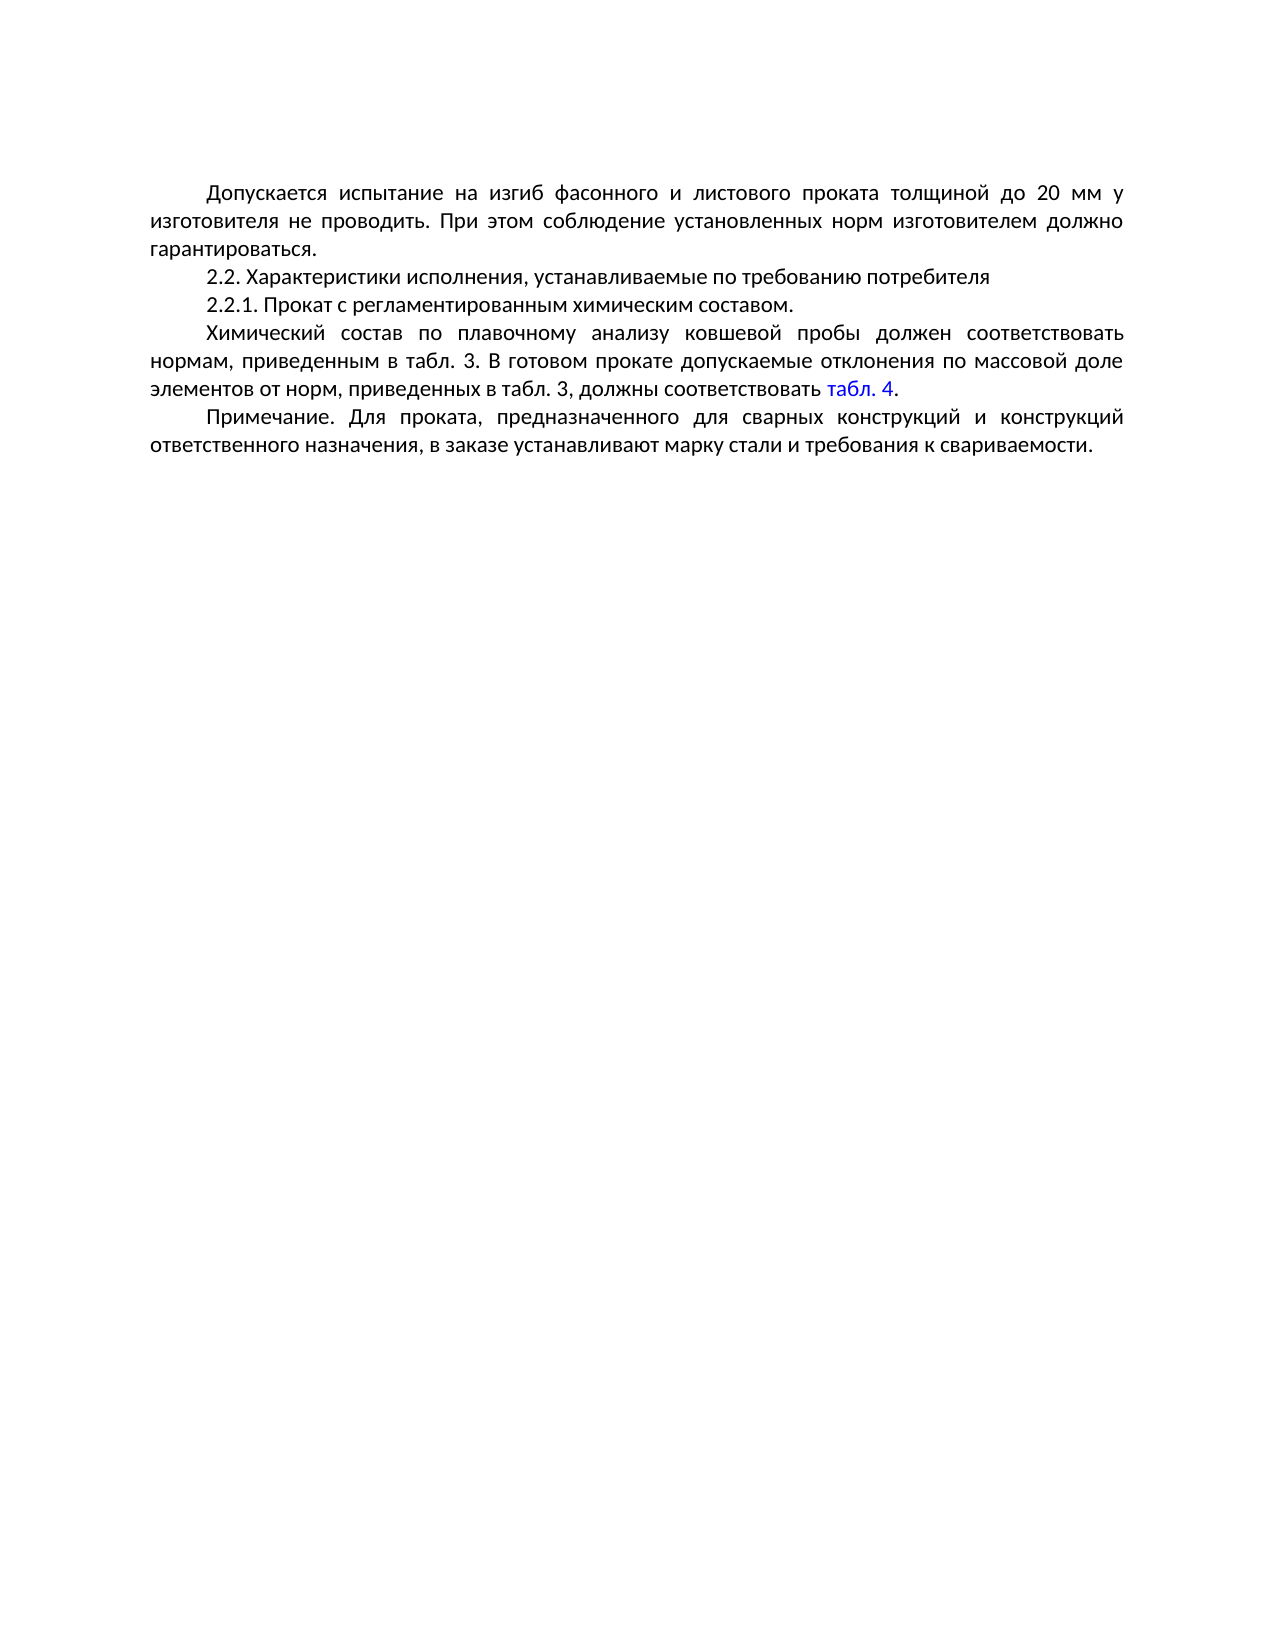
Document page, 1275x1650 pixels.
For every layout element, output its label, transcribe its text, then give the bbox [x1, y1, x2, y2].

text 2.2.1. Прокат с регламентированным химическим составом. [150, 290, 1125, 318]
text Химический состав по плавочному анализу ковшевой пробы должен соответствовать нормам, приведенным в табл. 3. В готовом прокате допускаемые отклонения по массовой доле элементов от норм, приведенных в табл. 3, должны соответствовать табл. 4. [150, 318, 1125, 402]
text Допускается испытание на изгиб фасонного и листового проката толщиной до 20 мм у изготовителя не проводить. При этом соблюдение установленных норм изготовителем должно гарантироваться. [150, 178, 1125, 262]
text Примечание. Для проката, предназначенного для сварных конструкций и конструкций ответственного назначения, в заказе устанавливают марку стали и требования к свариваемости. [150, 402, 1125, 458]
text 2.2. Xарактеристики исполнения, устанавливаемые по требованию потребителя [150, 262, 1125, 290]
